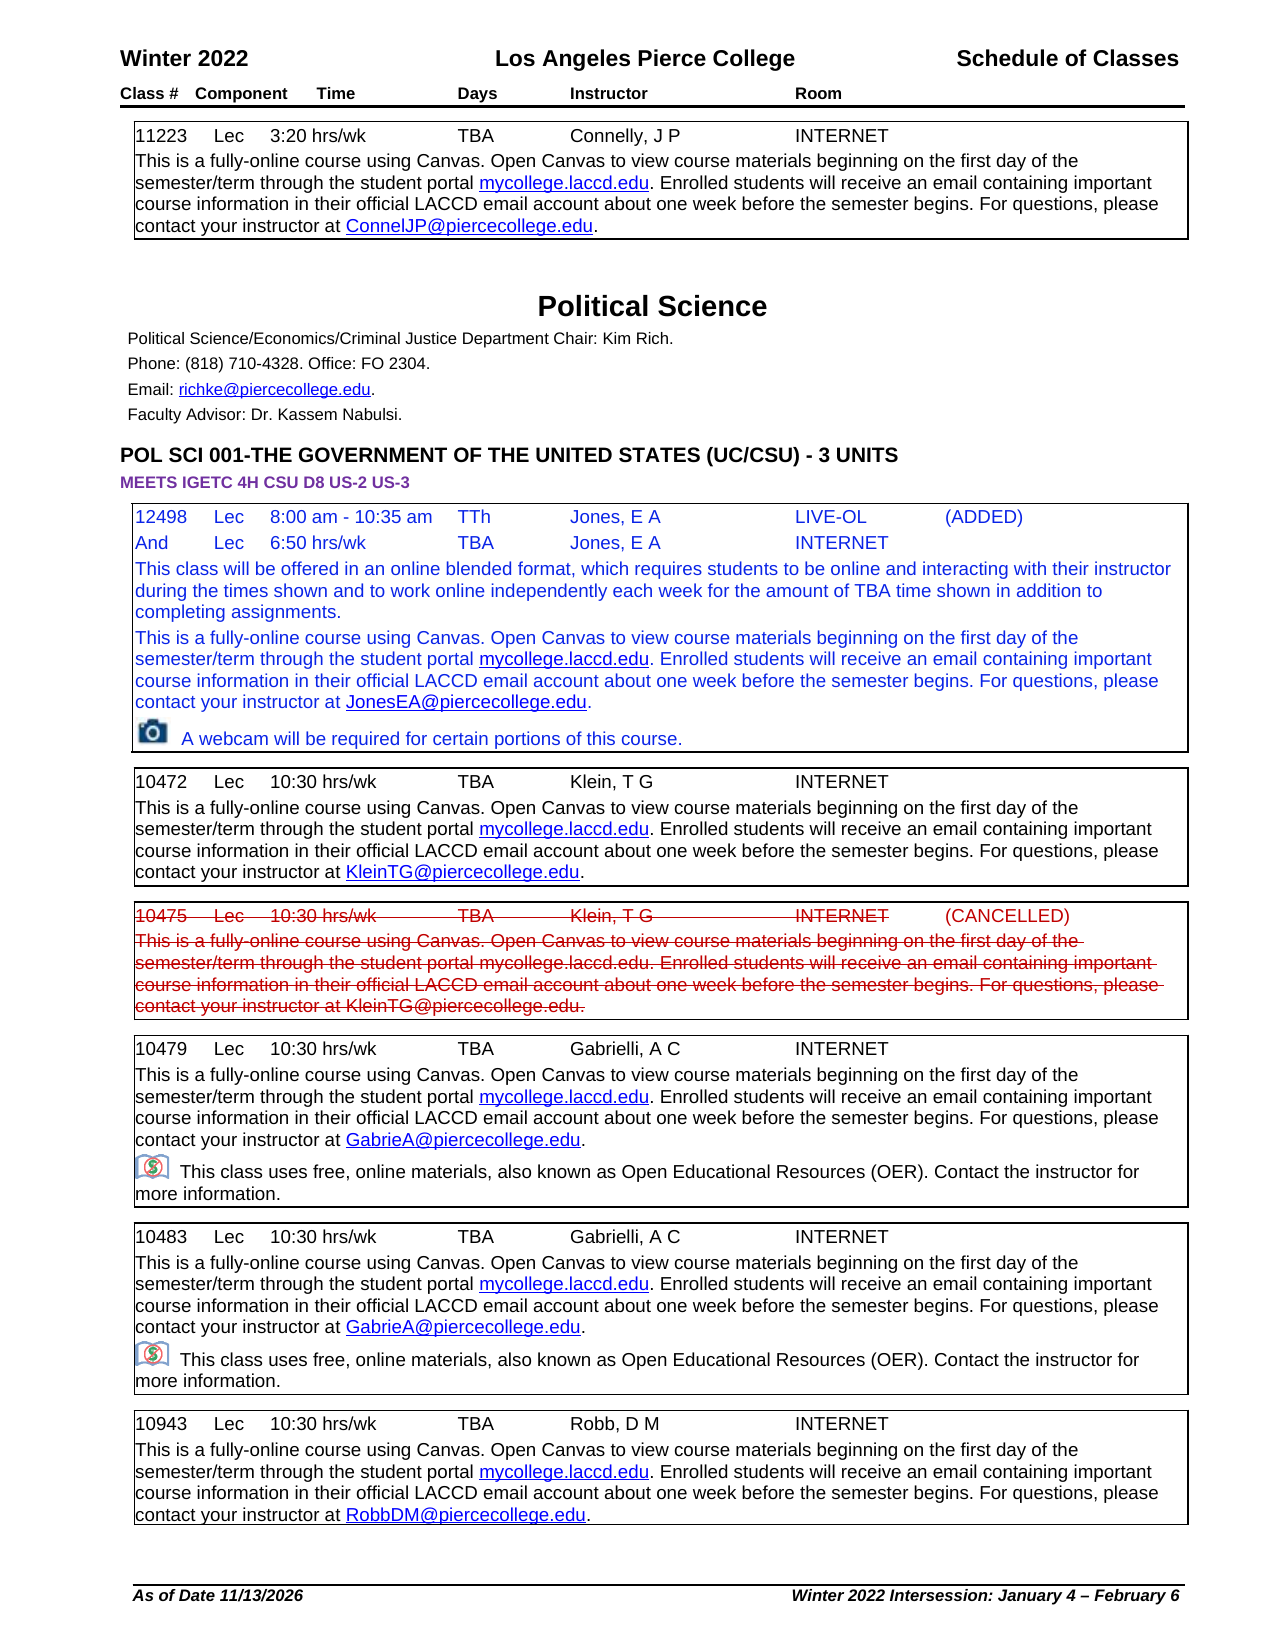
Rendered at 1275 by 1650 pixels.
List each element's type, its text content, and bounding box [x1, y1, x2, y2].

text A webcam will be required for certain portions of this course. [133, 713, 1187, 751]
text This is a fully-online course using Canvas. Open Canvas to view course materials beginning on the first day of the semester/term through the student portal mycollege.laccd.edu. Enrolled students will receive an email containing important course information in their official LACCD email account about one week before the semester begins. For questions, please contact your instructor at GabrieA@piercecollege.edu. [135, 1248, 1187, 1338]
text 11223 Lec 3:20 hrs/wk TBA Connelly, J P INTERNET [135, 122, 1187, 146]
text 10943 Lec 10:30 hrs/wk TBA Robb, D M INTERNET [135, 1411, 1187, 1435]
title POL SCI 001-The Government Of The United States (UC/CSU) - 3 Units [120, 443, 1185, 467]
picture [135, 1154, 170, 1179]
text This is a fully-online course using Canvas. Open Canvas to view course materials beginning on the first day of the semester/term through the student portal mycollege.laccd.edu. Enrolled students will receive an email containing important course information in their official LACCD email account about one week before the semester begins. For questions, please contact your instructor at KleinTG@piercecollege.edu. [135, 793, 1187, 885]
text This class uses free, online materials, also known as Open Educational Resources (OER). Contact the instructor for more information. [135, 1151, 1187, 1206]
text 10479 Lec 10:30 hrs/wk TBA Gabrielli, A C INTERNET [135, 1036, 1187, 1060]
text 10483 Lec 10:30 hrs/wk TBA Gabrielli, A C INTERNET [135, 1224, 1187, 1247]
text This is a fully-online course using Canvas. Open Canvas to view course materials beginning on the first day of the semester/term through the student portal mycollege.laccd.edu. Enrolled students will receive an email containing important course information in their official LACCD email account about one week before the semester begins. For questions, please contact your instructor at RobbDM@piercecollege.edu. [135, 1435, 1187, 1524]
text Meets IGETC 4H CSU D8 US-2 US-3 [120, 473, 1185, 492]
text Faculty Advisor: Dr. Kassem Nabulsi. [127, 405, 1185, 424]
text 10475 Lec 10:30 hrs/wk TBA Klein, T G INTERNET (CANCELLED) [135, 903, 1187, 926]
text Email: richke@piercecollege.edu. [127, 379, 1185, 399]
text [135, 146, 1187, 238]
text 12498 Lec 8:00 am - 10:35 am TTh Jones, E A LIVE-OL (ADDED) [133, 504, 1187, 528]
text And Lec 6:50 hrs/wk TBA Jones, E A INTERNET [133, 528, 1187, 554]
text Phone: (818) 710-4328. Office: FO 2304. [127, 354, 1185, 373]
text This is a fully-online course using Canvas. Open Canvas to view course materials beginning on the first day of the semester/term through the student portal mycollege.laccd.edu. Enrolled students will receive an email containing important course information in their official LACCD email account about one week before the semester begins. For questions, please contact your instructor at JonesEA@piercecollege.edu. [133, 623, 1187, 713]
picture [135, 717, 171, 746]
text Political Science/Economics/Criminal Justice Department Chair: Kim Rich. [127, 329, 1185, 348]
text This is a fully-online course using Canvas. Open Canvas to view course materials beginning on the first day of the semester/term through the student portal mycollege.laccd.edu. Enrolled students will receive an email containing important course information in their official LACCD email account about one week before the semester begins. For questions, please contact your instructor at KleinTG@piercecollege.edu. [135, 927, 1187, 1019]
subtitle Political Science [120, 289, 1185, 322]
text This is a fully-online course using Canvas. Open Canvas to view course materials beginning on the first day of the semester/term through the student portal mycollege.laccd.edu. Enrolled students will receive an email containing important course information in their official LACCD email account about one week before the semester begins. For questions, please contact your instructor at GabrieA@piercecollege.edu. [135, 1060, 1187, 1150]
picture [135, 1341, 170, 1366]
text 10472 Lec 10:30 hrs/wk TBA Klein, T G INTERNET [135, 769, 1187, 792]
text This class will be offered in an online blended format, which requires students to be online and interacting with their instructor during the times shown and to work online independently each week for the amount of TBA time shown in addition to completing assignments. [133, 554, 1187, 622]
text This class uses free, online materials, also known as Open Educational Resources (OER). Contact the instructor for more information. [135, 1338, 1187, 1394]
